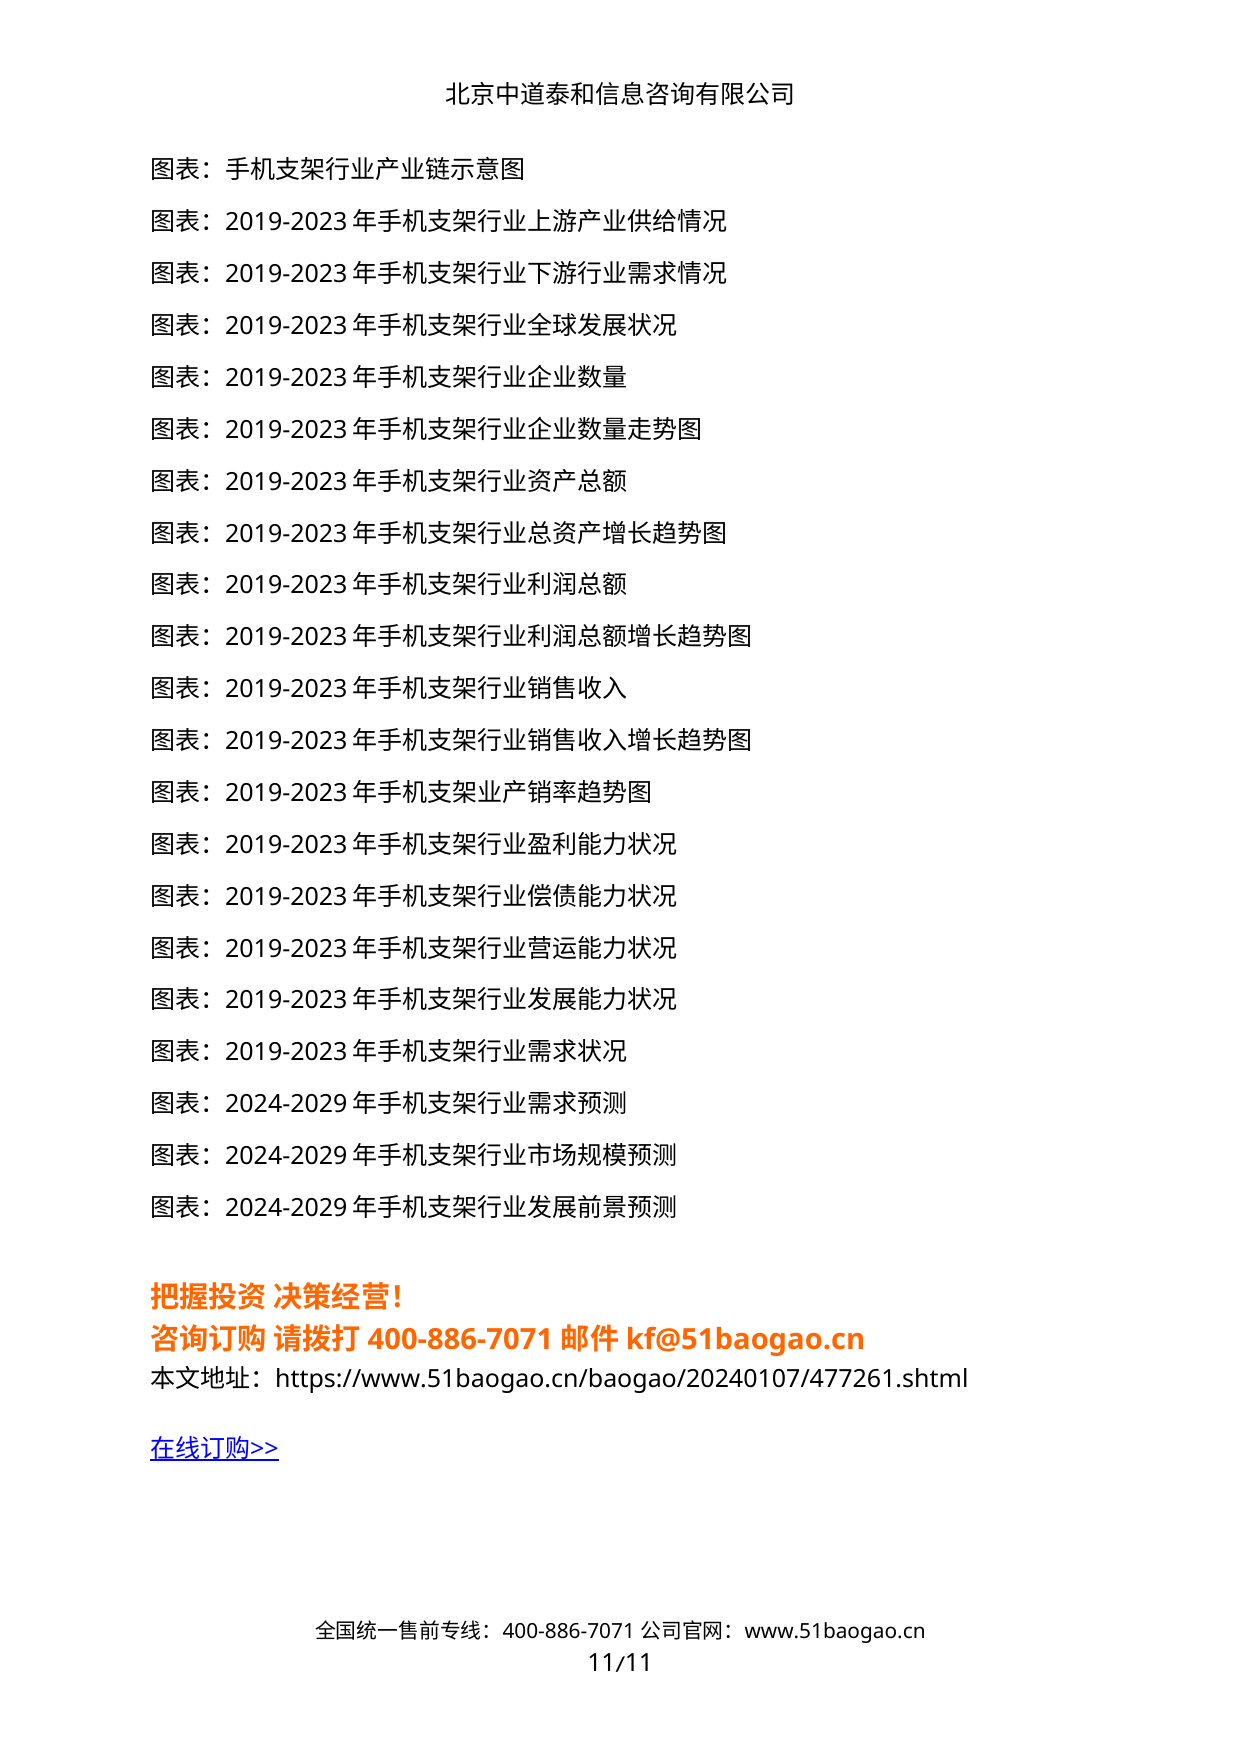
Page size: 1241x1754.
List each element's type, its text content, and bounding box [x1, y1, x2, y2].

text 图表：2019-2023年手机支架行业利润总额增长趋势图 [150, 617, 1090, 653]
text 图表：2019-2023年手机支架行业全球发展状况 [150, 306, 1090, 342]
text 图表：2019-2023年手机支架行业总资产增长趋势图 [150, 513, 1090, 549]
text 在线订购>> [150, 1394, 1090, 1465]
text 图表：2019-2023年手机支架行业盈利能力状况 [150, 824, 1090, 861]
text 把握投资 决策经营！咨询订购 请拨打 400-886-7071 邮件 kf@51baogao.cn本文地址：https://www.51baogao.cn/baogao/20240107/477261.shtml [150, 1239, 1090, 1394]
text 图表：2019-2023年手机支架行业偿债能力状况 [150, 876, 1090, 912]
text 图表：2024-2029年手机支架行业市场规模预测 [150, 1136, 1090, 1172]
text 图表：2024-2029年手机支架行业发展前景预测 [150, 1187, 1090, 1224]
text 图表：2019-2023年手机支架行业资产总额 [150, 461, 1090, 497]
text 图表：2019-2023年手机支架行业上游产业供给情况 [150, 202, 1090, 238]
text 图表：手机支架行业产业链示意图 [150, 150, 1090, 186]
text 图表：2019-2023年手机支架行业企业数量 [150, 357, 1090, 394]
text 图表：2019-2023年手机支架业产销率趋势图 [150, 772, 1090, 809]
text 图表：2019-2023年手机支架行业下游行业需求情况 [150, 254, 1090, 290]
text 图表：2019-2023年手机支架行业发展能力状况 [150, 980, 1090, 1016]
text 图表：2019-2023年手机支架行业销售收入增长趋势图 [150, 721, 1090, 757]
text 图表：2019-2023年手机支架行业利润总额 [150, 565, 1090, 601]
text 图表：2019-2023年手机支架行业需求状况 [150, 1032, 1090, 1068]
text 图表：2024-2029年手机支架行业需求预测 [150, 1084, 1090, 1120]
text 图表：2019-2023年手机支架行业销售收入 [150, 669, 1090, 705]
text 图表：2019-2023年手机支架行业企业数量走势图 [150, 409, 1090, 446]
text 图表：2019-2023年手机支架行业营运能力状况 [150, 928, 1090, 964]
